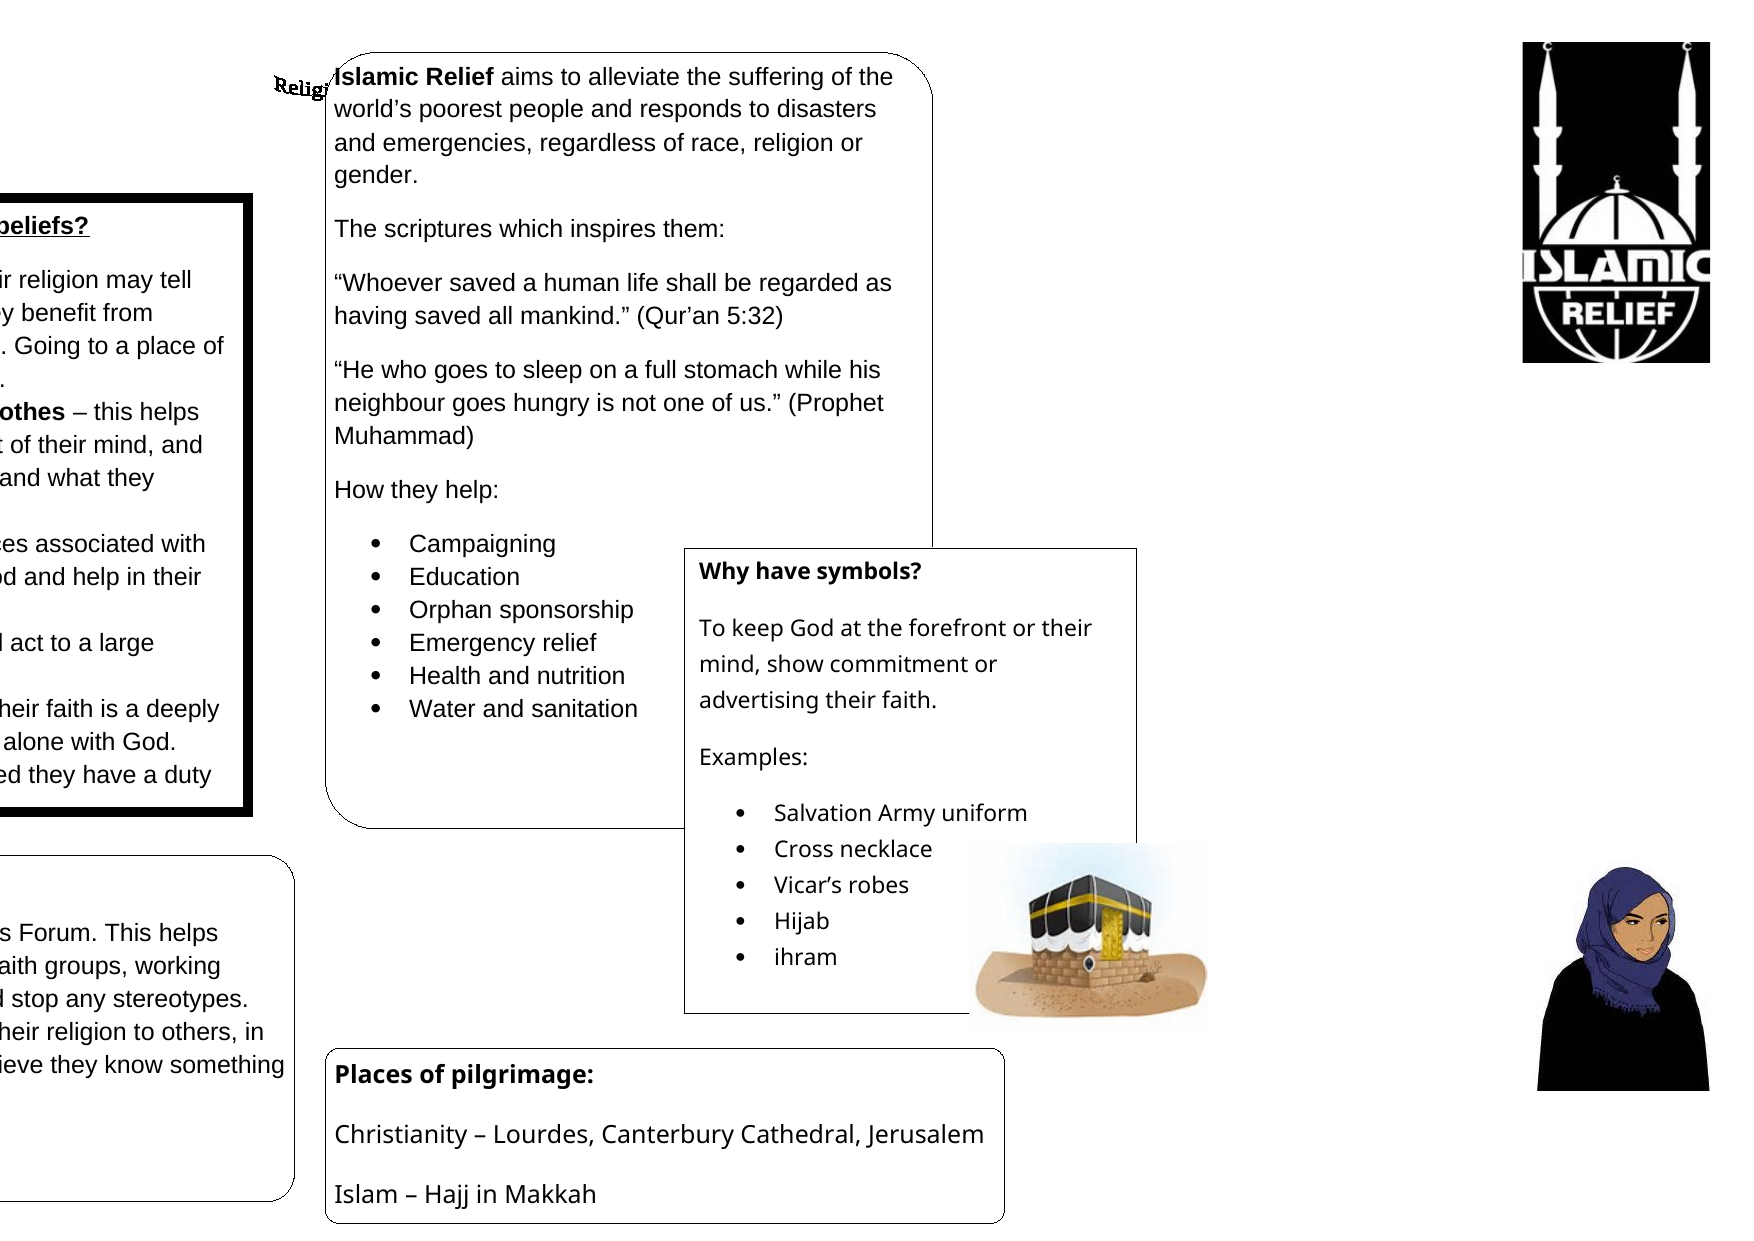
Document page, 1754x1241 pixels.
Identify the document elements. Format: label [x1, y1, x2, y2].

picture [1522, 42, 1711, 363]
picture [1533, 859, 1711, 1091]
picture [969, 843, 1208, 1033]
